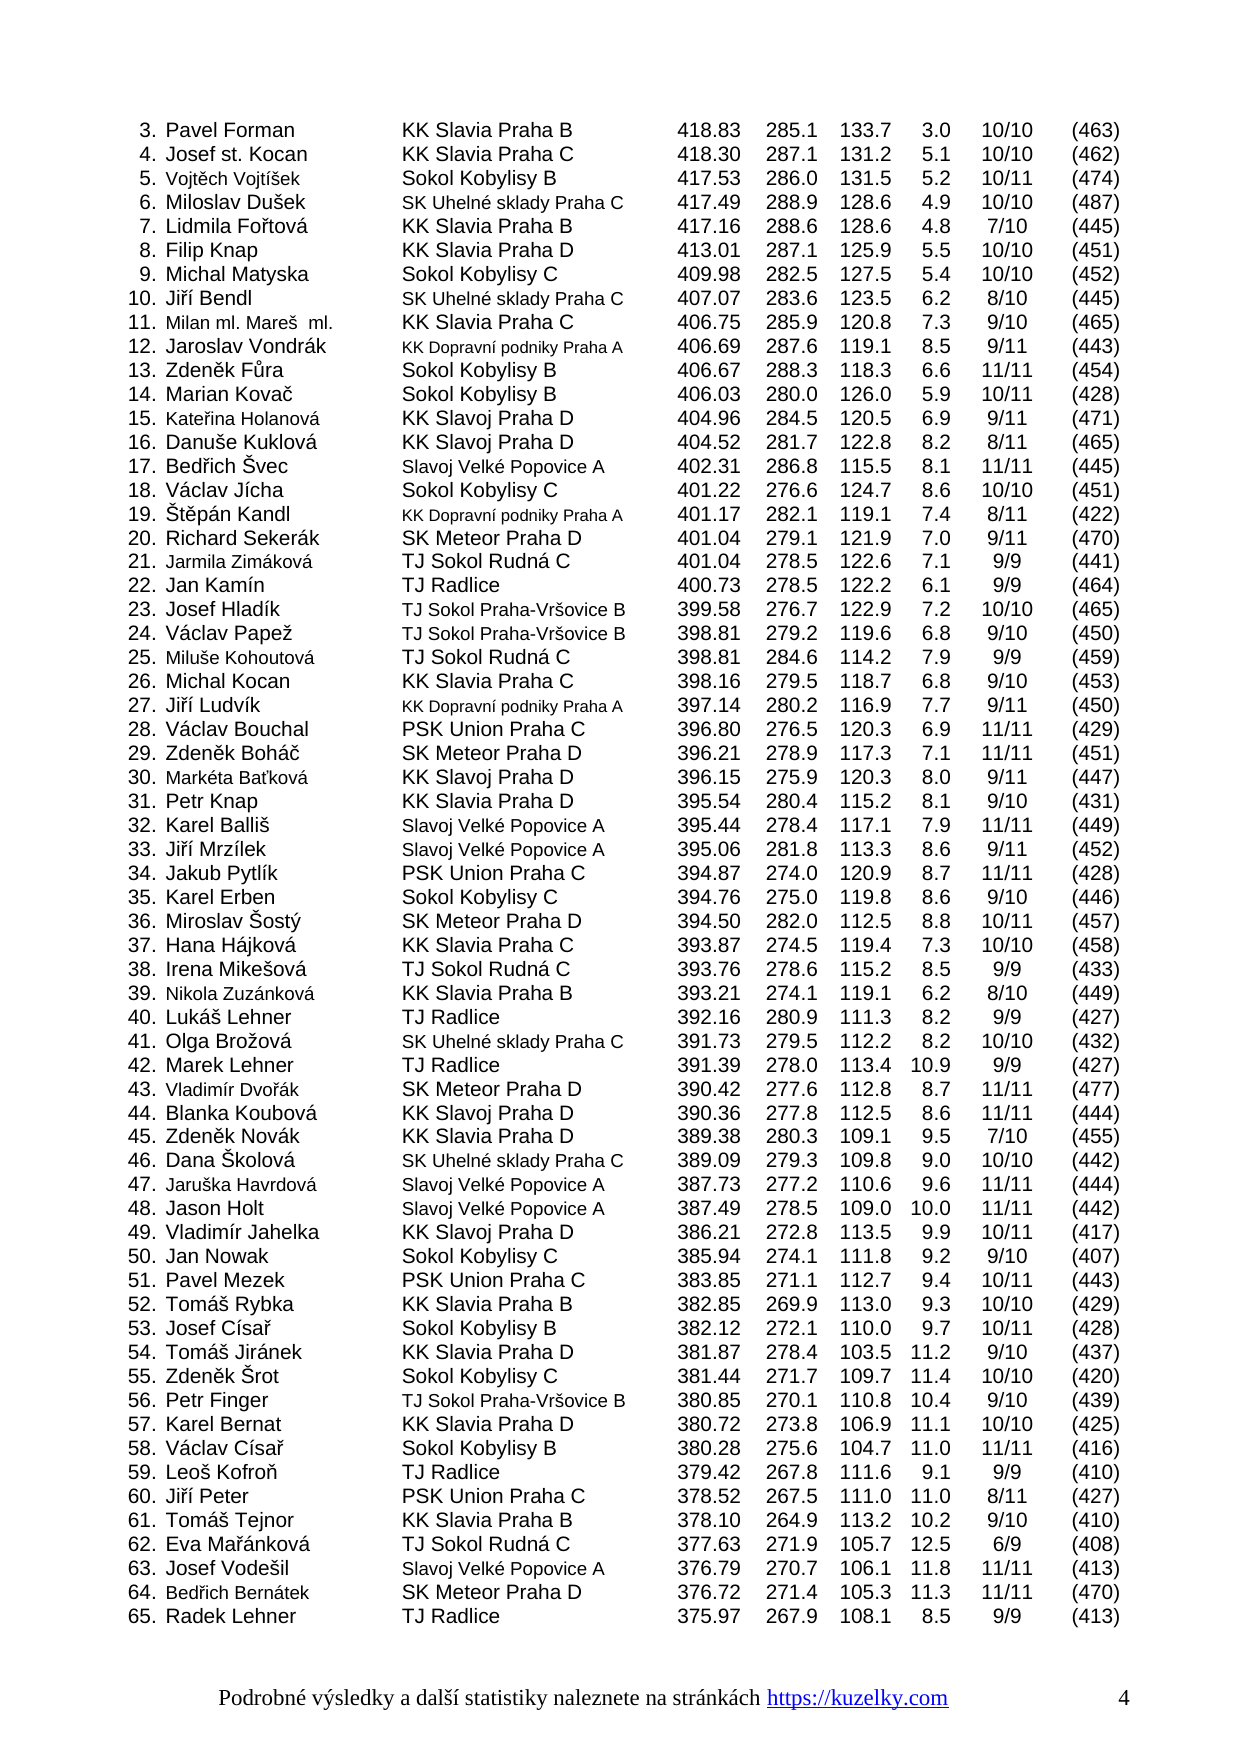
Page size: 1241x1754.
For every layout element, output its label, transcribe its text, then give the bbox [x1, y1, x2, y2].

text 28. Václav Bouchal PSK Union Praha C 396.80 276.5 120.3 6.9 11/11 (429) [106, 717, 1134, 741]
text 11. Milan ml. Mareš ml. KK Slavia Praha C 406.75 285.9 120.8 7.3 9/10 (465) [106, 310, 1134, 334]
text 7. Lidmila Fořtová KK Slavia Praha B 417.16 288.6 128.6 4.8 7/10 (445) [106, 214, 1134, 238]
text 29. Zdeněk Boháč SK Meteor Praha D 396.21 278.9 117.3 7.1 11/11 (451) [106, 741, 1134, 765]
text 53. Josef Císař Sokol Kobylisy B 382.12 272.1 110.0 9.7 10/11 (428) [106, 1316, 1134, 1340]
text 16. Danuše Kuklová KK Slavoj Praha D 404.52 281.7 122.8 8.2 8/11 (465) [106, 429, 1134, 453]
text 23. Josef Hladík TJ Sokol Praha-Vršovice B 399.58 276.7 122.9 7.2 10/10 (465) [106, 597, 1134, 621]
text 26. Michal Kocan KK Slavia Praha C 398.16 279.5 118.7 6.8 9/10 (453) [106, 669, 1134, 693]
text 17. Bedřich Švec Slavoj Velké Popovice A 402.31 286.8 115.5 8.1 11/11 (445) [106, 453, 1134, 477]
text 13. Zdeněk Fůra Sokol Kobylisy B 406.67 288.3 118.3 6.6 11/11 (454) [106, 358, 1134, 382]
text 35. Karel Erben Sokol Kobylisy C 394.76 275.0 119.8 8.6 9/10 (446) [106, 885, 1134, 909]
text 61. Tomáš Tejnor KK Slavia Praha B 378.10 264.9 113.2 10.2 9/10 (410) [106, 1508, 1134, 1532]
text 19. Štěpán Kandl KK Dopravní podniky Praha A 401.17 282.1 119.1 7.4 8/11 (422) [106, 501, 1134, 525]
text 62. Eva Mařánková TJ Sokol Rudná C 377.63 271.9 105.7 12.5 6/9 (408) [106, 1532, 1134, 1556]
text 47. Jaruška Havrdová Slavoj Velké Popovice A 387.73 277.2 110.6 9.6 11/11 (444) [106, 1172, 1134, 1196]
text 51. Pavel Mezek PSK Union Praha C 383.85 271.1 112.7 9.4 10/11 (443) [106, 1268, 1134, 1292]
text 65. Radek Lehner TJ Radlice 375.97 267.9 108.1 8.5 9/9 (413) [106, 1603, 1134, 1627]
text 39. Nikola Zuzánková KK Slavia Praha B 393.21 274.1 119.1 6.2 8/10 (449) [106, 981, 1134, 1004]
text 60. Jiří Peter PSK Union Praha C 378.52 267.5 111.0 11.0 8/11 (427) [106, 1484, 1134, 1508]
text 37. Hana Hájková KK Slavia Praha C 393.87 274.5 119.4 7.3 10/10 (458) [106, 933, 1134, 957]
text 42. Marek Lehner TJ Radlice 391.39 278.0 113.4 10.9 9/9 (427) [106, 1052, 1134, 1076]
text 25. Miluše Kohoutová TJ Sokol Rudná C 398.81 284.6 114.2 7.9 9/9 (459) [106, 645, 1134, 669]
text 46. Dana Školová SK Uhelné sklady Praha C 389.09 279.3 109.8 9.0 10/10 (442) [106, 1148, 1134, 1172]
text 55. Zdeněk Šrot Sokol Kobylisy C 381.44 271.7 109.7 11.4 10/10 (420) [106, 1364, 1134, 1388]
text 45. Zdeněk Novák KK Slavia Praha D 389.38 280.3 109.1 9.5 7/10 (455) [106, 1124, 1134, 1148]
text 38. Irena Mikešová TJ Sokol Rudná C 393.76 278.6 115.2 8.5 9/9 (433) [106, 957, 1134, 981]
text 9. Michal Matyska Sokol Kobylisy C 409.98 282.5 127.5 5.4 10/10 (452) [106, 262, 1134, 286]
text 36. Miroslav Šostý SK Meteor Praha D 394.50 282.0 112.5 8.8 10/11 (457) [106, 909, 1134, 933]
text 12. Jaroslav Vondrák KK Dopravní podniky Praha A 406.69 287.6 119.1 8.5 9/11 (443) [106, 334, 1134, 358]
text 24. Václav Papež TJ Sokol Praha-Vršovice B 398.81 279.2 119.6 6.8 9/10 (450) [106, 621, 1134, 645]
text 52. Tomáš Rybka KK Slavia Praha B 382.85 269.9 113.0 9.3 10/10 (429) [106, 1292, 1134, 1316]
text 14. Marian Kovač Sokol Kobylisy B 406.03 280.0 126.0 5.9 10/11 (428) [106, 382, 1134, 406]
text 15. Kateřina Holanová KK Slavoj Praha D 404.96 284.5 120.5 6.9 9/11 (471) [106, 406, 1134, 429]
text 34. Jakub Pytlík PSK Union Praha C 394.87 274.0 120.9 8.7 11/11 (428) [106, 861, 1134, 885]
text 33. Jiří Mrzílek Slavoj Velké Popovice A 395.06 281.8 113.3 8.6 9/11 (452) [106, 837, 1134, 861]
text 59. Leoš Kofroň TJ Radlice 379.42 267.8 111.6 9.1 9/9 (410) [106, 1460, 1134, 1484]
text 41. Olga Brožová SK Uhelné sklady Praha C 391.73 279.5 112.2 8.2 10/10 (432) [106, 1028, 1134, 1052]
text 10. Jiří Bendl SK Uhelné sklady Praha C 407.07 283.6 123.5 6.2 8/10 (445) [106, 286, 1134, 310]
text 44. Blanka Koubová KK Slavoj Praha D 390.36 277.8 112.5 8.6 11/11 (444) [106, 1100, 1134, 1124]
text 58. Václav Císař Sokol Kobylisy B 380.28 275.6 104.7 11.0 11/11 (416) [106, 1436, 1134, 1460]
text 48. Jason Holt Slavoj Velké Popovice A 387.49 278.5 109.0 10.0 11/11 (442) [106, 1196, 1134, 1220]
text 64. Bedřich Bernátek SK Meteor Praha D 376.72 271.4 105.3 11.3 11/11 (470) [106, 1579, 1134, 1603]
text 20. Richard Sekerák SK Meteor Praha D 401.04 279.1 121.9 7.0 9/11 (470) [106, 525, 1134, 549]
text 57. Karel Bernat KK Slavia Praha D 380.72 273.8 106.9 11.1 10/10 (425) [106, 1412, 1134, 1436]
text 54. Tomáš Jiránek KK Slavia Praha D 381.87 278.4 103.5 11.2 9/10 (437) [106, 1340, 1134, 1364]
text 32. Karel Balliš Slavoj Velké Popovice A 395.44 278.4 117.1 7.9 11/11 (449) [106, 813, 1134, 837]
text 27. Jiří Ludvík KK Dopravní podniky Praha A 397.14 280.2 116.9 7.7 9/11 (450) [106, 693, 1134, 717]
text 43. Vladimír Dvořák SK Meteor Praha D 390.42 277.6 112.8 8.7 11/11 (477) [106, 1076, 1134, 1100]
text 40. Lukáš Lehner TJ Radlice 392.16 280.9 111.3 8.2 9/9 (427) [106, 1004, 1134, 1028]
text 4. Josef st. Kocan KK Slavia Praha C 418.30 287.1 131.2 5.1 10/10 (462) [106, 142, 1134, 166]
text 6. Miloslav Dušek SK Uhelné sklady Praha C 417.49 288.9 128.6 4.9 10/10 (487) [106, 190, 1134, 214]
text 30. Markéta Baťková KK Slavoj Praha D 396.15 275.9 120.3 8.0 9/11 (447) [106, 765, 1134, 789]
text 56. Petr Finger TJ Sokol Praha-Vršovice B 380.85 270.1 110.8 10.4 9/10 (439) [106, 1388, 1134, 1412]
text 5. Vojtěch Vojtíšek Sokol Kobylisy B 417.53 286.0 131.5 5.2 10/11 (474) [106, 166, 1134, 190]
text 8. Filip Knap KK Slavia Praha D 413.01 287.1 125.9 5.5 10/10 (451) [106, 238, 1134, 262]
text 18. Václav Jícha Sokol Kobylisy C 401.22 276.6 124.7 8.6 10/10 (451) [106, 477, 1134, 501]
text 49. Vladimír Jahelka KK Slavoj Praha D 386.21 272.8 113.5 9.9 10/11 (417) [106, 1220, 1134, 1244]
text 22. Jan Kamín TJ Radlice 400.73 278.5 122.2 6.1 9/9 (464) [106, 573, 1134, 597]
text 31. Petr Knap KK Slavia Praha D 395.54 280.4 115.2 8.1 9/10 (431) [106, 789, 1134, 813]
text 63. Josef Vodešil Slavoj Velké Popovice A 376.79 270.7 106.1 11.8 11/11 (413) [106, 1556, 1134, 1579]
text 3. Pavel Forman KK Slavia Praha B 418.83 285.1 133.7 3.0 10/10 (463) [106, 118, 1134, 142]
text 21. Jarmila Zimáková TJ Sokol Rudná C 401.04 278.5 122.6 7.1 9/9 (441) [106, 549, 1134, 573]
text 50. Jan Nowak Sokol Kobylisy C 385.94 274.1 111.8 9.2 9/10 (407) [106, 1244, 1134, 1268]
